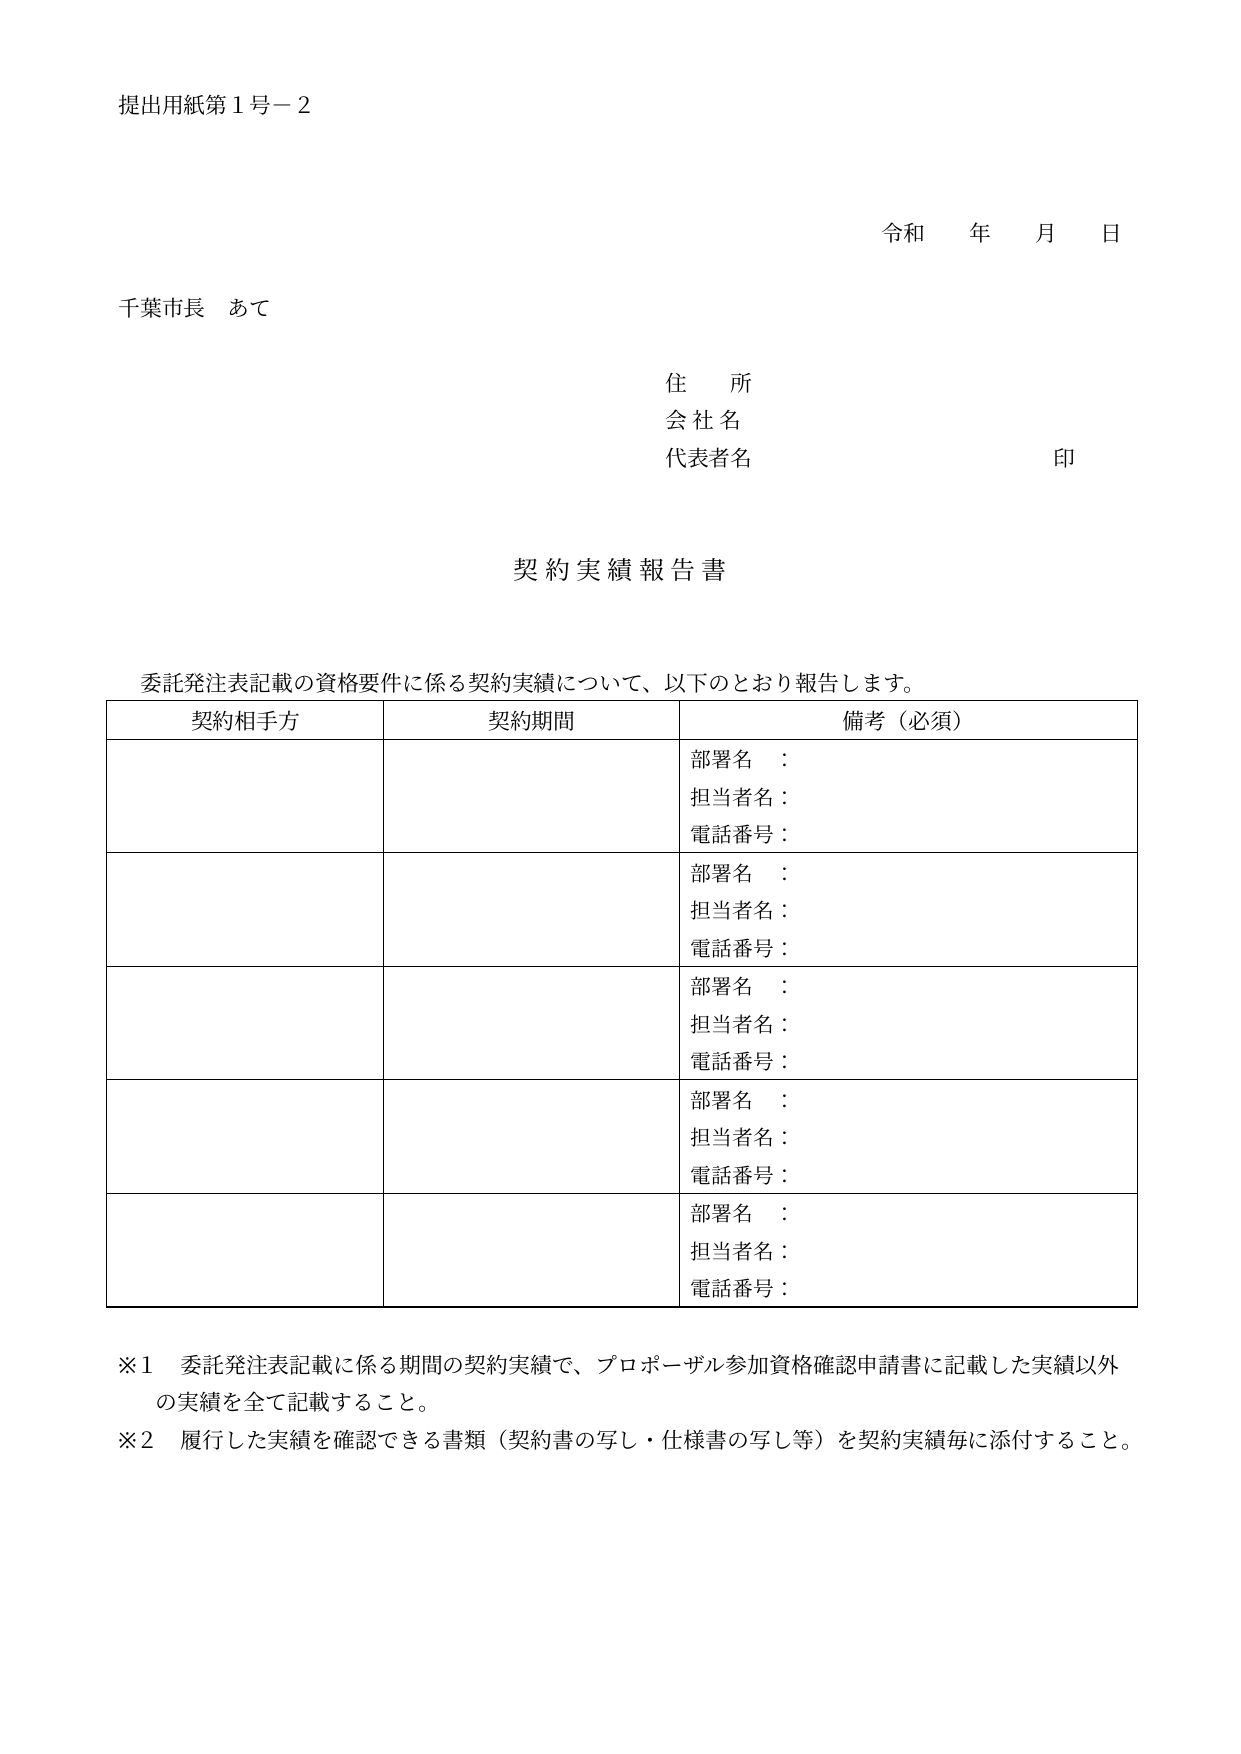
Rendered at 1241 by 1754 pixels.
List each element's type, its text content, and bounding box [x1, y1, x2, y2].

text 契 約 実 績 報 告 書 [118, 550, 1122, 588]
text 代表者名 印 [118, 438, 1122, 475]
text 住 所 [118, 363, 1122, 400]
table_cell [107, 1194, 383, 1306]
table_cell 部署名 ： 担当者名： 電話番号： [680, 1194, 1137, 1306]
text 会社名 [118, 400, 1122, 438]
table_cell 部署名 ： 担当者名： 電話番号： [680, 853, 1137, 966]
text 委託発注表記載の資格要件に係る契約実績について、以下のとおり報告します。 [118, 663, 1137, 700]
table_cell [107, 967, 383, 1079]
table_cell [384, 967, 679, 1079]
table_header 備考（必須） [680, 701, 1137, 739]
table_cell [384, 853, 679, 966]
table_header 契約相手方 [107, 701, 383, 739]
table_cell [384, 1080, 679, 1193]
table_cell 部署名 ： 担当者名： 電話番号： [680, 1080, 1137, 1193]
table_cell [107, 1080, 383, 1193]
table_cell [384, 1194, 679, 1306]
text 令和 年 月 日 [118, 213, 1122, 250]
text ※１ 委託発注表記載に係る期間の契約実績で、プロポーザル参加資格確認申請書に記載した実績以外の実績を全て記載すること。 [118, 1345, 1122, 1420]
table_header 契約期間 [384, 701, 679, 739]
table_cell [107, 740, 383, 852]
table_cell 部署名 ： 担当者名： 電話番号： [680, 740, 1137, 852]
table_cell [384, 740, 679, 852]
text 千葉市長 あて [118, 288, 1122, 325]
table_cell 部署名 ： 担当者名： 電話番号： [680, 967, 1137, 1079]
table_cell [107, 853, 383, 966]
text ※２ 履行した実績を確認できる書類（契約書の写し・仕様書の写し等）を契約実績毎に添付すること。 [118, 1420, 1122, 1457]
